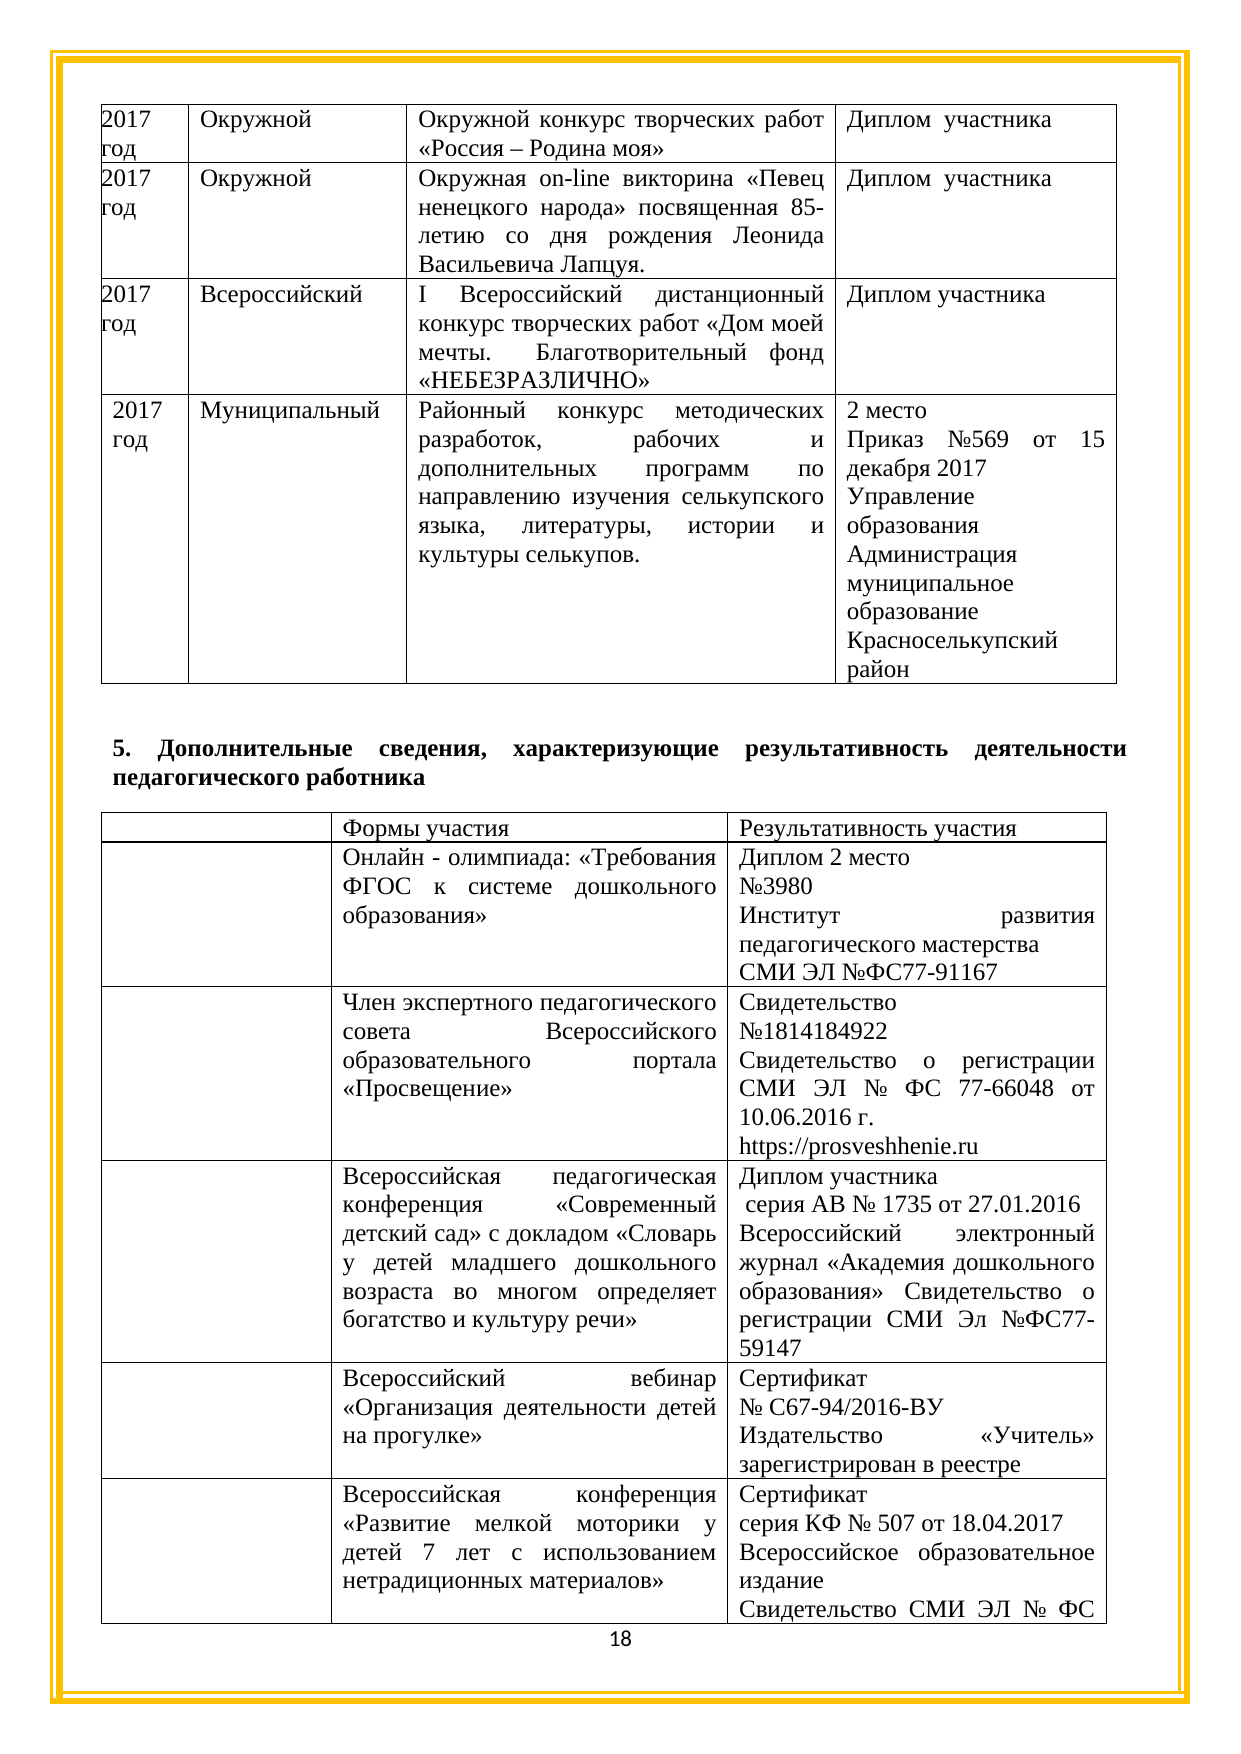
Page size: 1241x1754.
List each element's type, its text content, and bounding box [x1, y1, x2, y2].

table_cell [102, 1363, 331, 1478]
table_cell Сертификат № С67-94/2016-ВУ Издательство «Учитель» зарегистрирован в реестре [728, 1363, 1106, 1478]
table_header [102, 813, 331, 841]
table_cell Член экспертного педагогического совета Всероссийского образовательного портала «Просвещение» [332, 987, 727, 1160]
table_cell Диплом участника [836, 163, 1116, 278]
table_cell Муниципальный [189, 395, 406, 683]
table_cell Районный конкурс методических разработок, рабочих и дополнительных программ по направлению изучения селькупского языка, литературы, истории и культуры селькупов. [407, 395, 835, 683]
text 5. Дополнительные сведения, характеризующие результативность деятельности педагогического работника [112, 733, 1128, 791]
table_cell Всероссийский вебинар «Организация деятельности детей на прогулке» [332, 1363, 727, 1478]
table_cell Онлайн - олимпиада: «Требования ФГОС к системе дошкольного образования» [332, 843, 727, 986]
table_cell I Всероссийский дистанционный конкурс творческих работ «Дом моей мечты. Благотворительный фонд «НЕБЕЗРАЗЛИЧНО» [407, 279, 835, 394]
table_cell [102, 1479, 331, 1623]
table_cell Диплом участника [836, 105, 1116, 162]
table_cell Окружной [189, 105, 406, 162]
table_cell 2017 год [102, 163, 188, 278]
table_cell 2 место Приказ №569 от 15 декабря 2017 Управление образования Администрация муниципальное образование Красноселькупский район [836, 395, 1116, 683]
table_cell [728, 1479, 1106, 1623]
table_cell Диплом 2 место №3980 Институт развития педагогического мастерства СМИ ЭЛ №ФС77-91167 [728, 843, 1106, 986]
table_cell Диплом участника серия АВ № 1735 от 27.01.2016 Всероссийский электронный журнал «Академия дошкольного образования» Свидетельство о регистрации СМИ Эл №ФС77-59147 [728, 1161, 1106, 1362]
table_cell [102, 1161, 331, 1362]
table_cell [332, 1479, 727, 1623]
table_cell 2017 год [102, 395, 188, 683]
table_cell Диплом участника [836, 279, 1116, 394]
table_cell Окружной конкурс творческих работ «Россия – Родина моя» [407, 105, 835, 162]
table_cell Окружной [189, 163, 406, 278]
table_cell 2017 год [102, 105, 188, 162]
table_header Результативность участия [728, 813, 1106, 841]
table_cell Свидетельство №1814184922 Свидетельство о регистрации СМИ ЭЛ № ФС 77-66048 от 10.06.2016 г. https://prosveshhenie.ru [728, 987, 1106, 1160]
table_cell [102, 987, 331, 1160]
table_cell Всероссийский [189, 279, 406, 394]
table_cell 2017 год [102, 279, 188, 394]
table_header Формы участия [332, 813, 727, 841]
table_cell Окружная on-line викторина «Певец ненецкого народа» посвященная 85-летию со дня рождения Леонида Васильевича Лапцуя. [407, 163, 835, 278]
table_cell Всероссийская педагогическая конференция «Современный детский сад» с докладом «Словарь у детей младшего дошкольного возраста во многом определяет богатство и культуру речи» [332, 1161, 727, 1362]
table_cell [102, 843, 331, 986]
